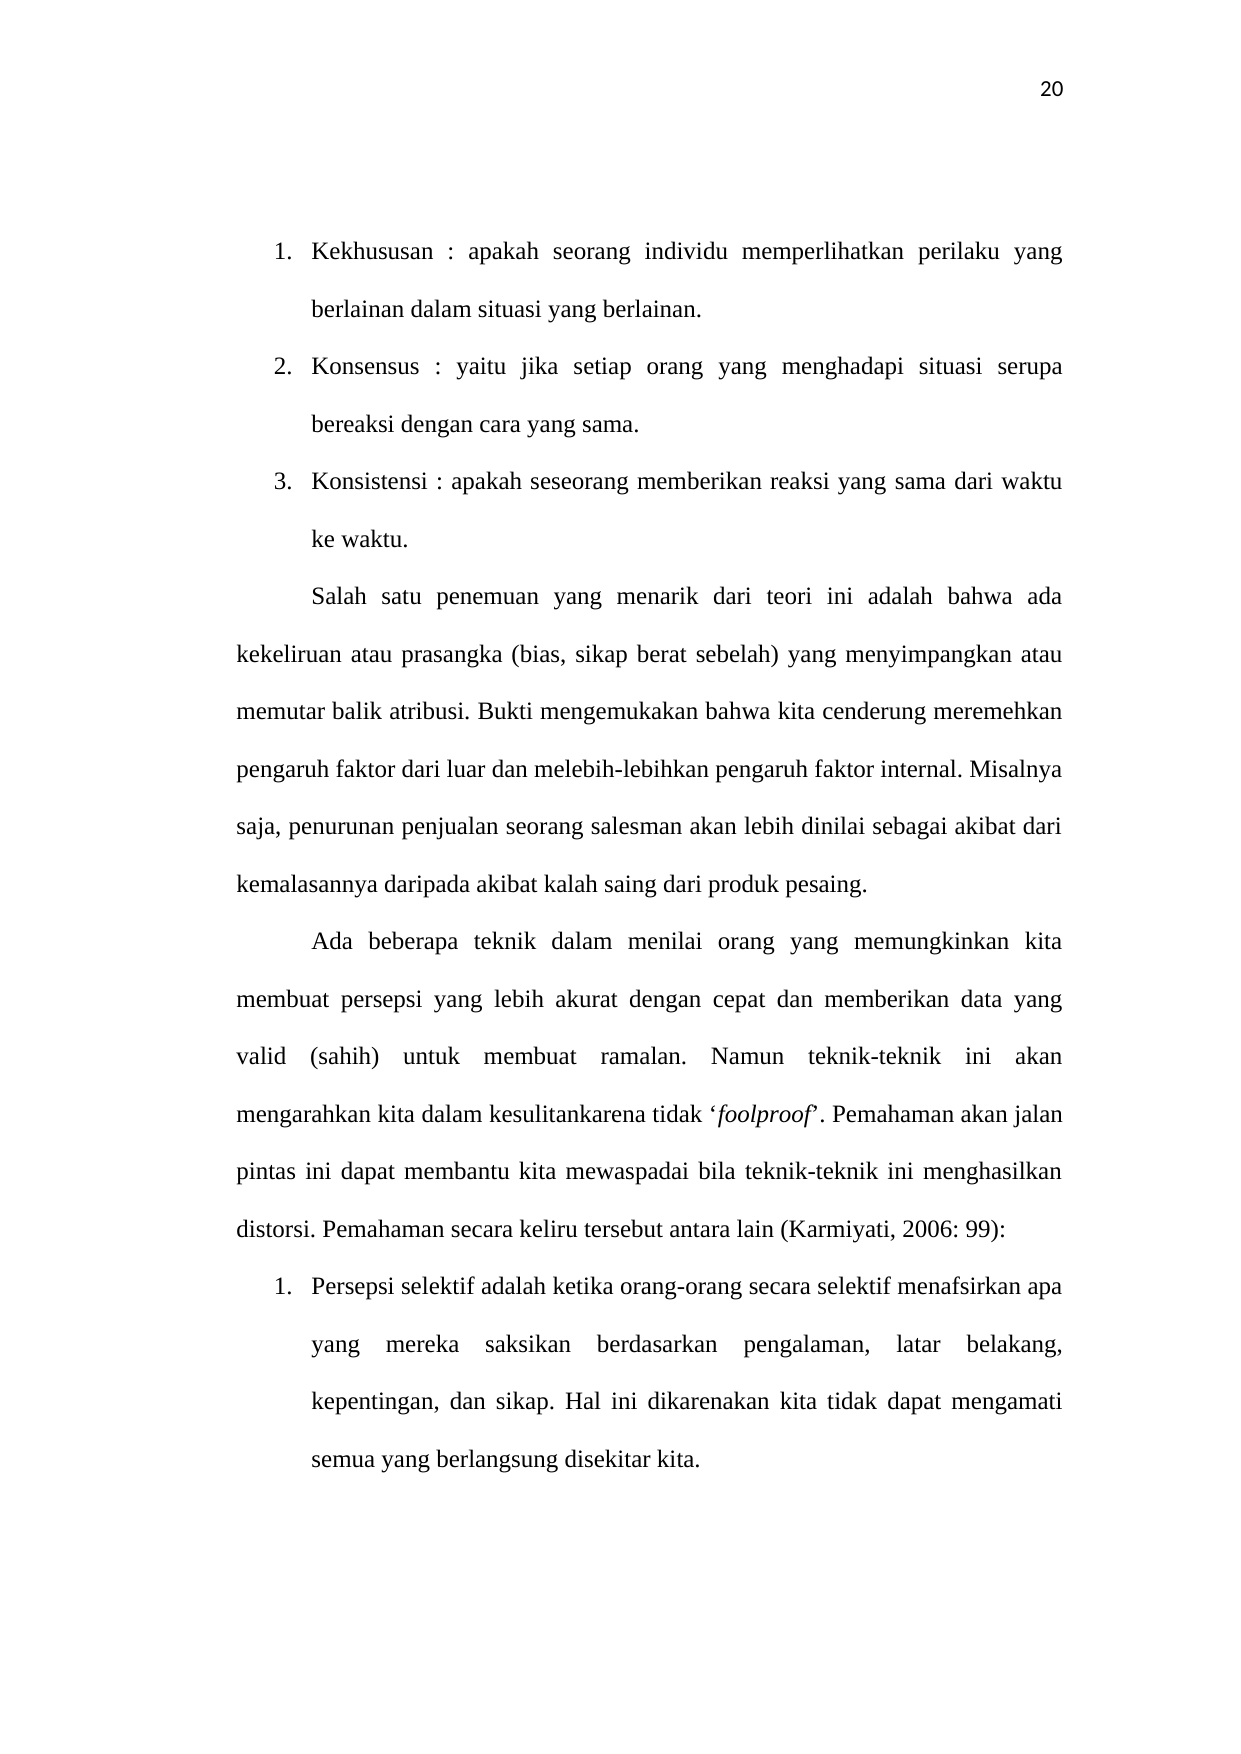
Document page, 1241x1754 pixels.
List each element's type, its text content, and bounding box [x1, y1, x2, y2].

list Persepsi selektif adalah ketika orang-orang secara selektif menafsirkan apa yang mereka saksikan berdasarkan pengalaman, latar belakang, kepentingan, dan sikap. Hal ini dikarenakan kita tidak dapat mengamati semua yang berlangsung disekitar kita. [274, 1271, 1063, 1472]
text Salah satu penemuan yang menarik dari teori ini adalah bahwa ada kekeliruan atau prasangka (bias, sikap berat sebelah) yang menyimpangkan atau memutar balik atribusi. Bukti mengemukakan bahwa kita cenderung meremehkan pengaruh faktor dari luar dan melebih-lebihkan pengaruh faktor internal. Misalnya saja, penurunan penjualan seorang salesman akan lebih dinilai sebagai akibat dari kemalasannya daripada akibat kalah saing dari produk pesaing. [236, 581, 1063, 897]
list Kekhususan : apakah seorang individu memperlihatkan perilaku yang berlainan dalam situasi yang berlainan. [274, 236, 1063, 322]
list Konsistensi : apakah seseorang memberikan reaksi yang sama dari waktu ke waktu. [274, 466, 1063, 552]
text Ada beberapa teknik dalam menilai orang yang memungkinkan kita membuat persepsi yang lebih akurat dengan cepat dan memberikan data yang valid (sahih) untuk membuat ramalan. Namun teknik-teknik ini akan mengarahkan kita dalam kesulitankarena tidak ‘foolproof’. Pemahaman akan jalan pintas ini dapat membantu kita mewaspadai bila teknik-teknik ini menghasilkan distorsi. Pemahaman secara keliru tersebut antara lain (Karmiyati, 2006: 99): [236, 926, 1063, 1242]
list Konsensus : yaitu jika setiap orang yang menghadapi situasi serupa bereaksi dengan cara yang sama. [274, 351, 1063, 437]
